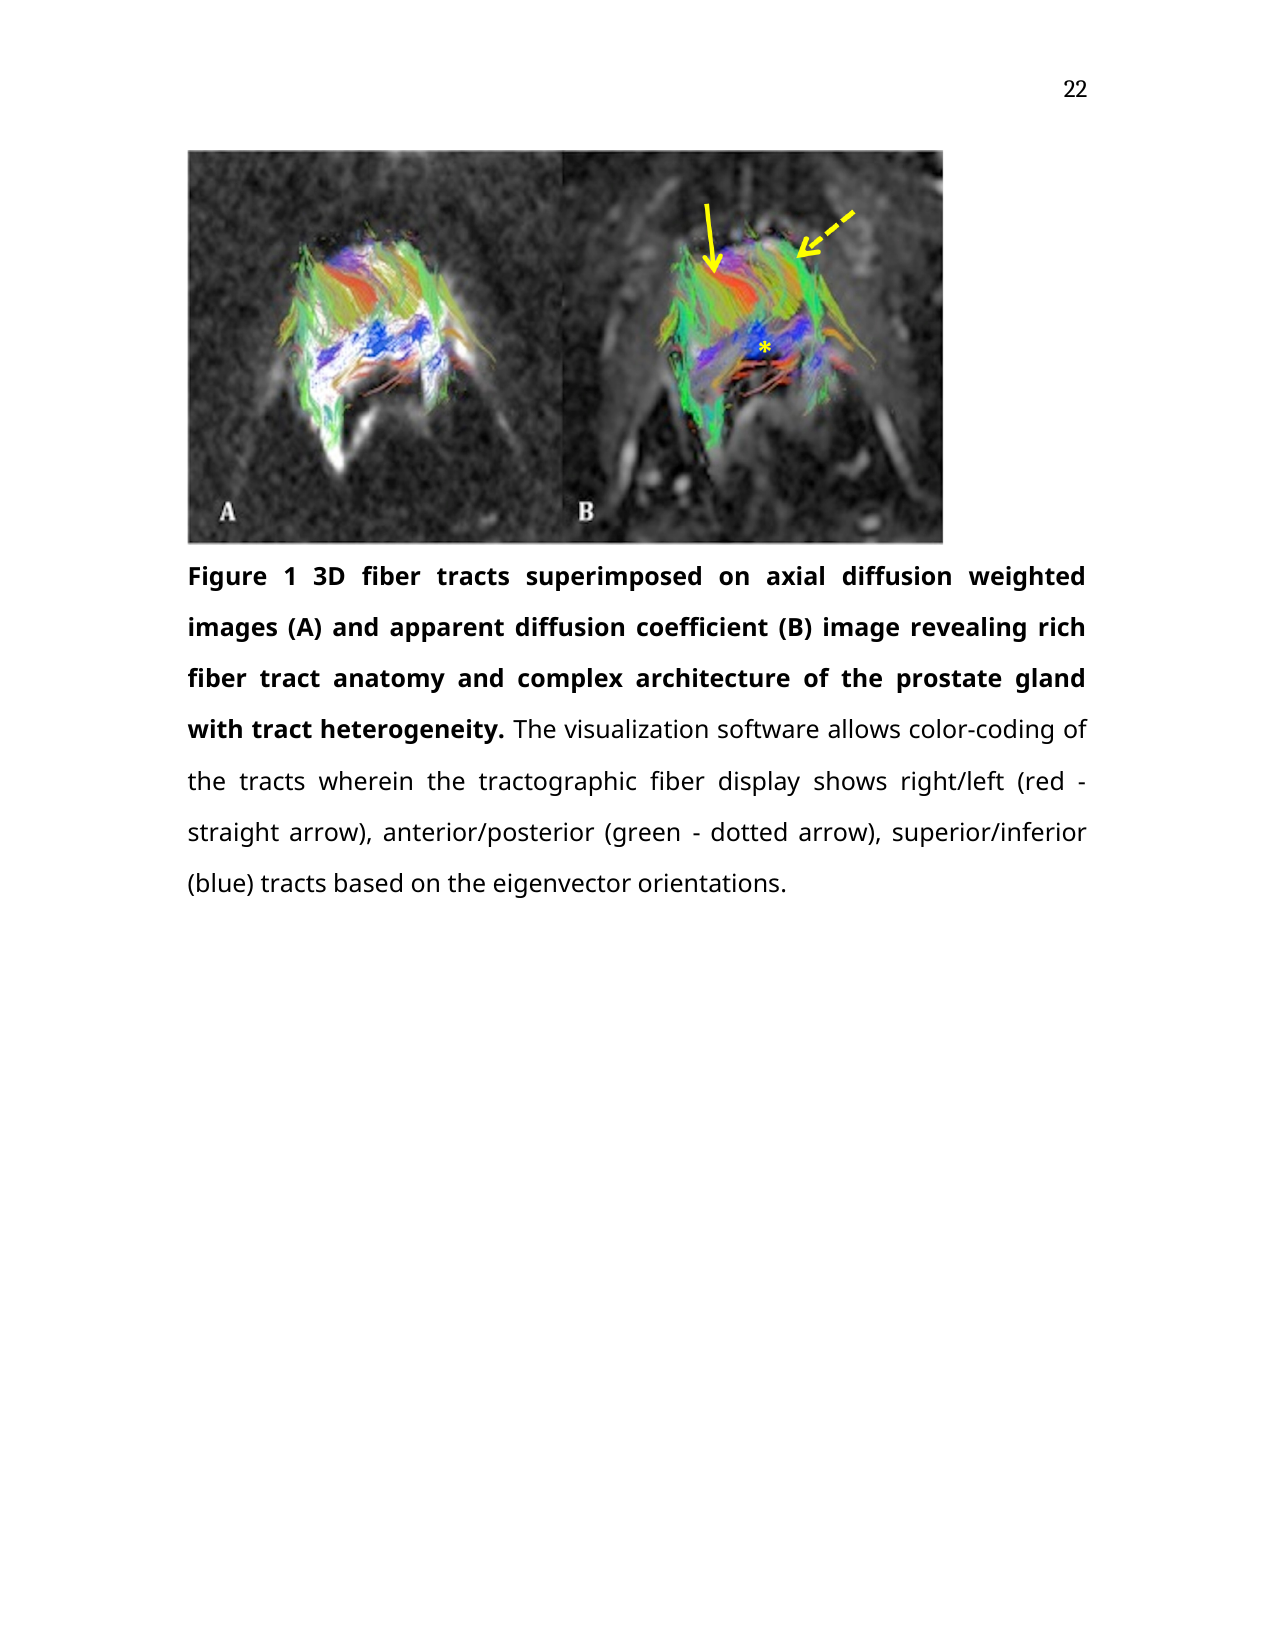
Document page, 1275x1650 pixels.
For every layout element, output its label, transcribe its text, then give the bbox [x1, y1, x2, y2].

text Figure 1 3D fiber tracts superimposed on axial diffusion weighted images (A) and apparent diffusion coefficient (B) image revealing rich fiber tract anatomy and complex architecture of the prostate gland with tract heterogeneity. The visualization software allows color-coding of the tracts wherein the tractographic fiber display shows right/left (red - straight arrow), anterior/posterior (green - dotted arrow), superior/inferior (blue) tracts based on the eigenvector orientations. [187, 559, 1087, 899]
picture [187, 150, 944, 545]
